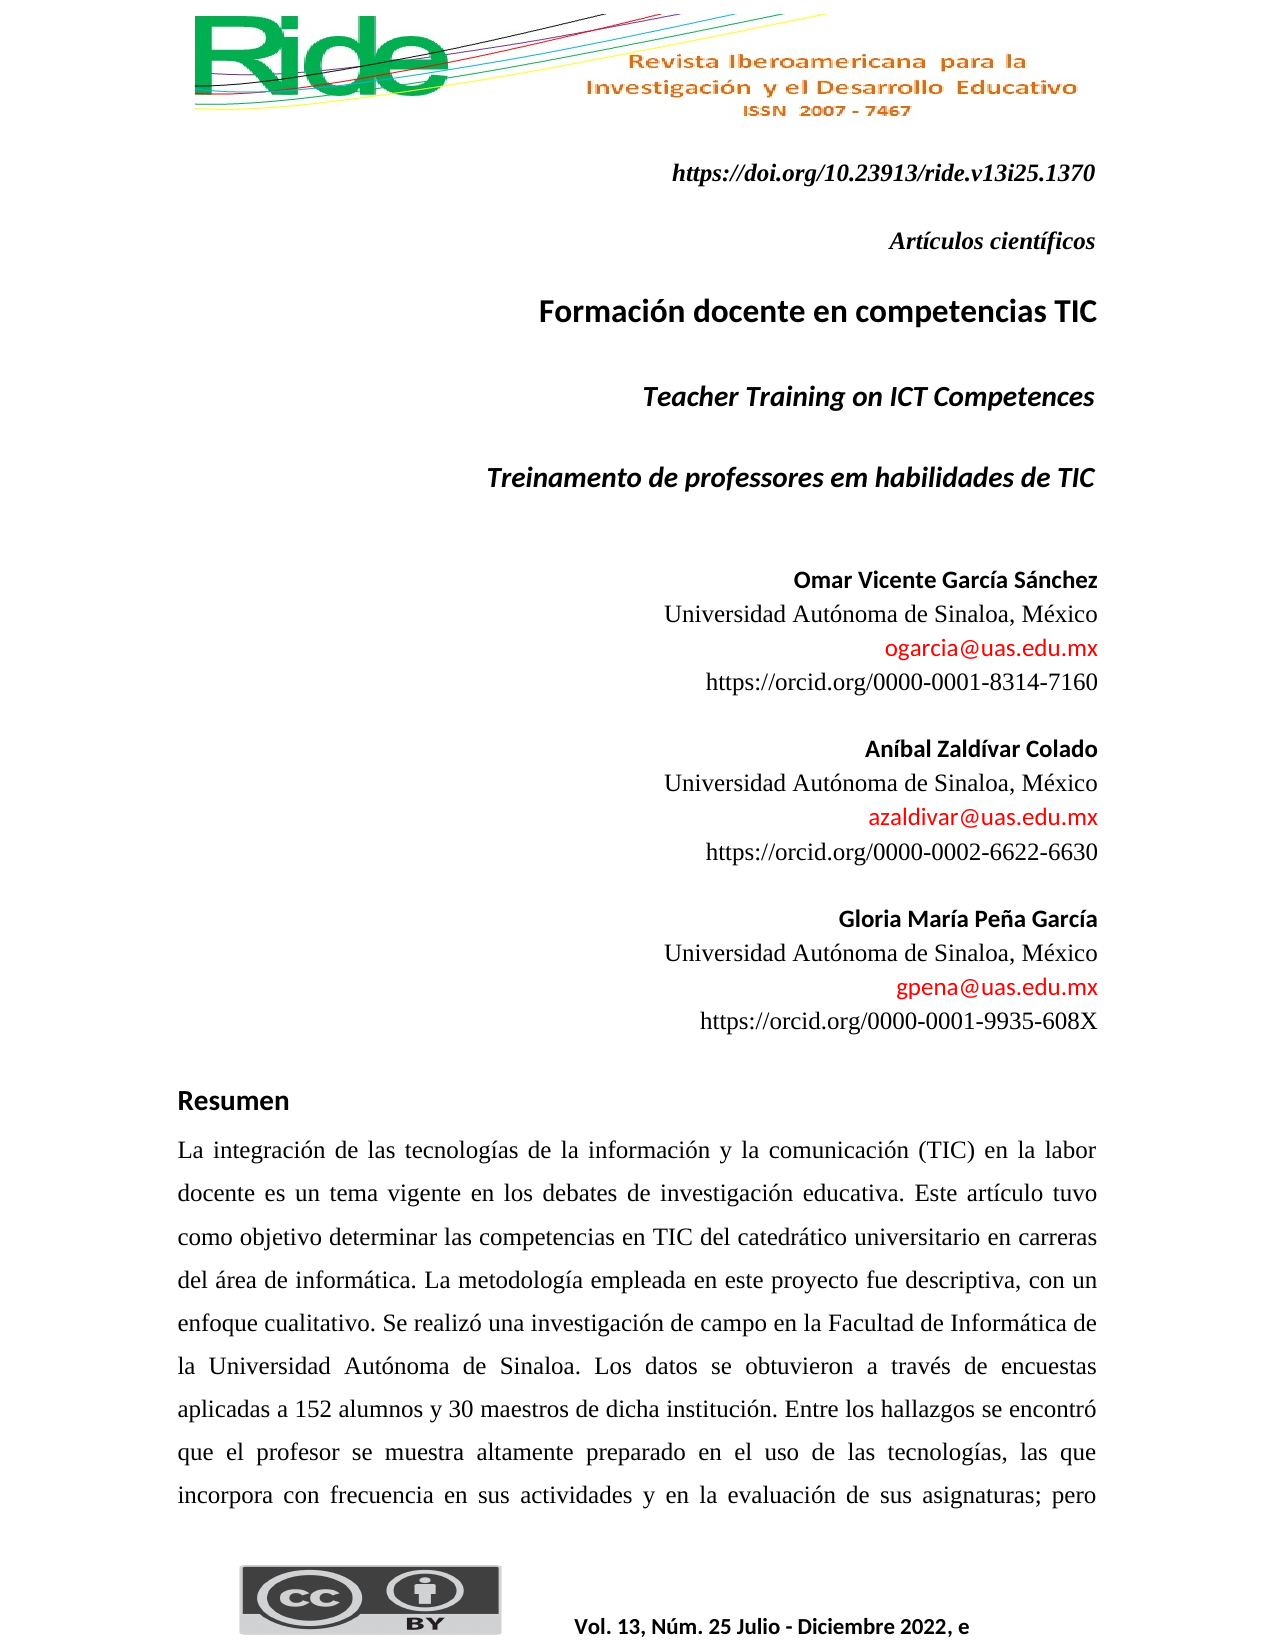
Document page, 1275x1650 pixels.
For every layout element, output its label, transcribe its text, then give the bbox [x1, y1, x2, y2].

text https://doi.org/10.23913/ride.v13i25.1370 [177, 158, 1098, 187]
text azaldivar@uas.edu.mx [177, 802, 1098, 832]
text Universidad Autónoma de Sinaloa, México [177, 938, 1098, 967]
text ogarcia@uas.edu.mx [177, 632, 1098, 663]
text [177, 1135, 1098, 1509]
text Treinamento de professores em habilidades de TIC [177, 419, 1098, 495]
picture [194, 14, 1081, 119]
text Formación docente en competencias TIC [177, 290, 1098, 331]
text Resumen [177, 1082, 1098, 1118]
text Artículos científicos [177, 226, 1098, 255]
text https://orcid.org/0000-0001-9935-608X [177, 1006, 1098, 1034]
text Aníbal Zaldívar Colado [177, 733, 1098, 764]
text gpena@uas.edu.mx [177, 971, 1098, 1001]
text https://orcid.org/0000-0002-6622-6630 [177, 837, 1098, 865]
text Gloria María Peña García [177, 869, 1098, 933]
text https://orcid.org/0000-0001-8314-7160 [177, 667, 1098, 696]
text Universidad Autónoma de Sinaloa, México [177, 768, 1098, 797]
text Omar Vicente García Sánchez [177, 564, 1098, 595]
picture [239, 1565, 502, 1635]
text Teacher Training on ICT Competences [177, 337, 1098, 413]
text Universidad Autónoma de Sinaloa, México [177, 599, 1098, 628]
